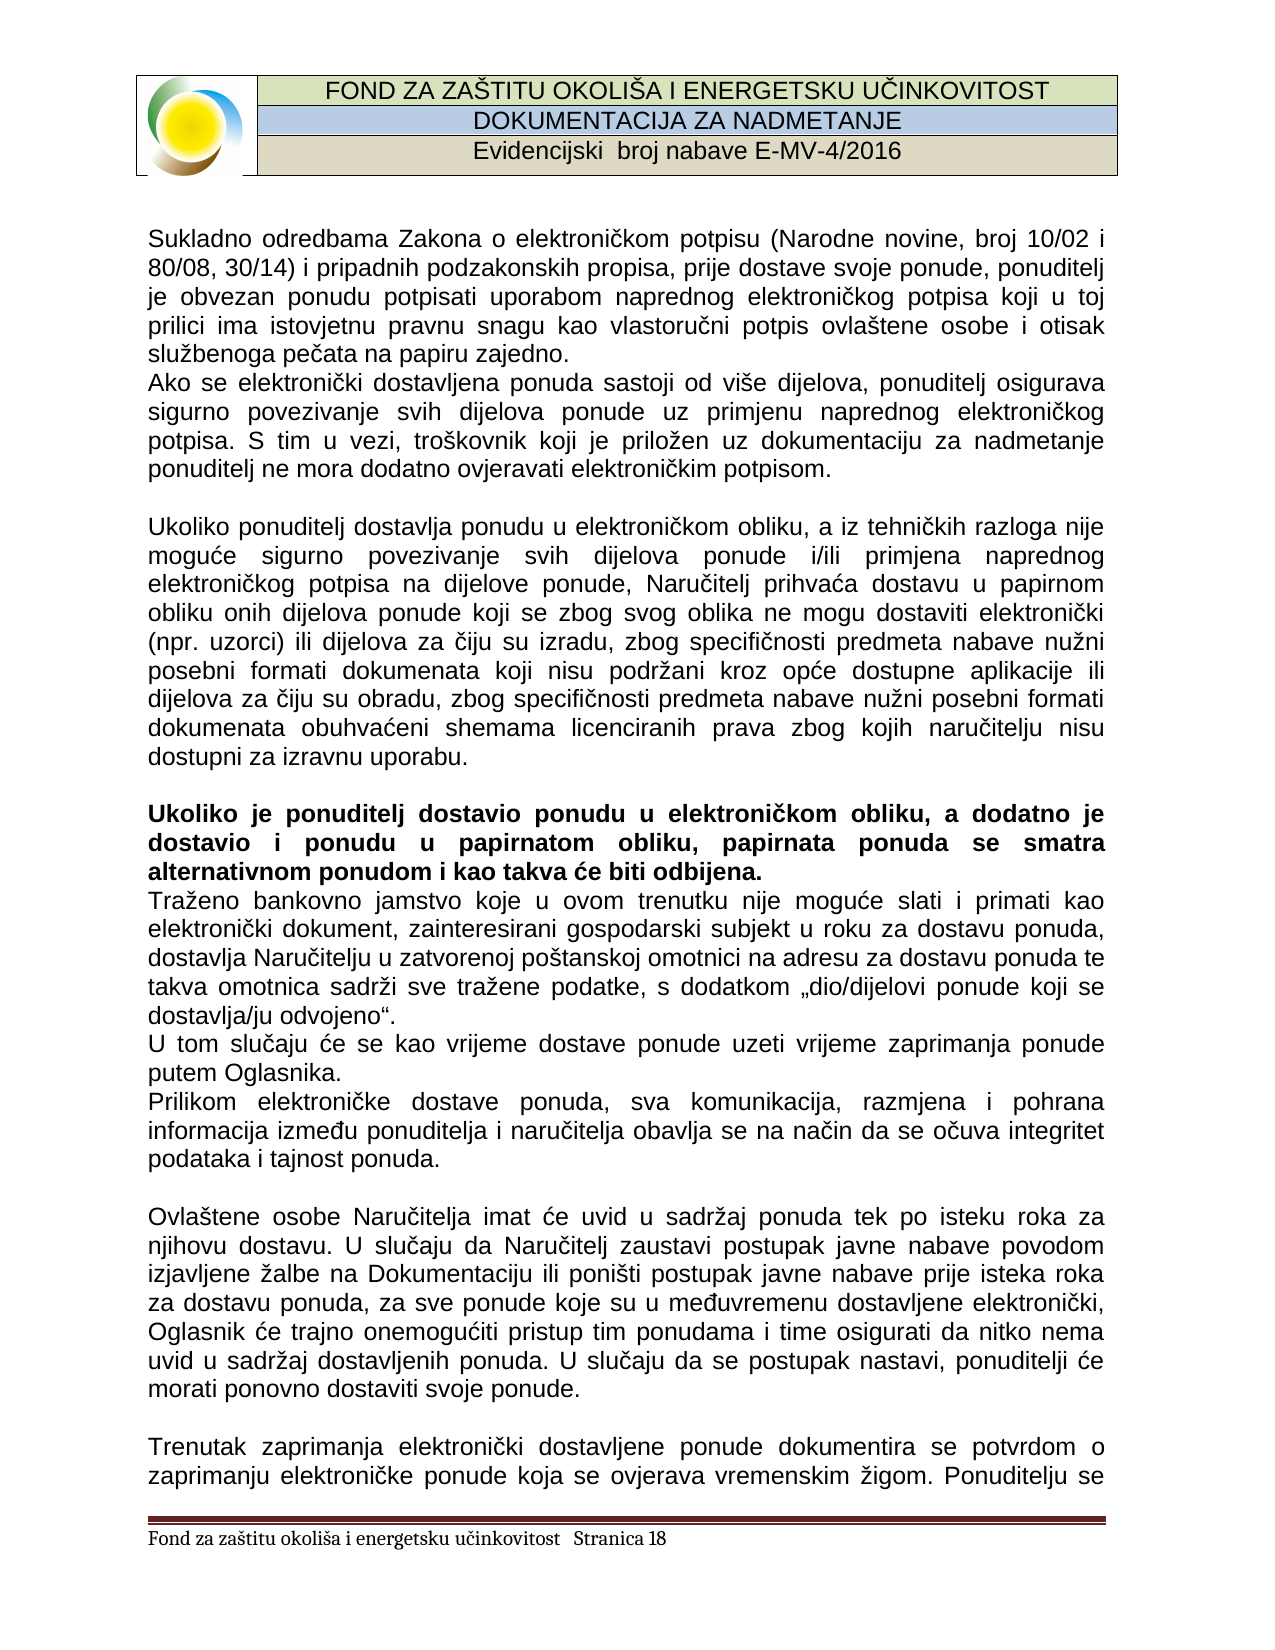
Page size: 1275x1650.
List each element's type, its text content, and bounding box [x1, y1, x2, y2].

text Ako se elektronički dostavljena ponuda sastoji od više dijelova, ponuditelj osigurava sigurno povezivanje svih dijelova ponude uz primjenu naprednog elektroničkog potpisa. S tim u vezi, troškovnik koji je priložen uz dokumentaciju za nadmetanje ponuditelj ne mora dodatno ovjeravati elektroničkim potpisom. [148, 368, 1106, 483]
text Ukoliko ponuditelj dostavlja ponudu u elektroničkom obliku, a iz tehničkih razloga nije moguće sigurno povezivanje svih dijelova ponude i/ili primjena naprednog elektroničkog potpisa na dijelove ponude, Naručitelj prihvaća dostavu u papirnom obliku onih dijelova ponude koji se zbog svog oblika ne mogu dostaviti elektronički (npr. uzorci) ili dijelova za čiju su izradu, zbog specifičnosti predmeta nabave nužni posebni formati dokumenata koji nisu podržani kroz opće dostupne aplikacije ili dijelova za čiju su obradu, zbog specifičnosti predmeta nabave nužni posebni formati dokumenata obuhvaćeni shemama licenciranih prava zbog kojih naručitelju nisu dostupni za izravnu uporabu. [148, 512, 1106, 771]
text Traženo bankovno jamstvo koje u ovom trenutku nije moguće slati i primati kao elektronički dokument, zainteresirani gospodarski subjekt u roku za dostavu ponuda, dostavlja Naručitelju u zatvorenoj poštanskoj omotnici na adresu za dostavu ponuda te takva omotnica sadrži sve tražene podatke, s dodatkom „dio/dijelovi ponude koji se dostavlja/ju odvojeno“. [148, 886, 1106, 1029]
text Prilikom elektroničke dostave ponuda, sva komunikacija, razmjena i pohrana informacija između ponuditelja i naručitelja obavlja se na način da se očuva integritet podataka i tajnost ponuda. [148, 1087, 1106, 1173]
text Ukoliko je ponuditelj dostavio ponudu u elektroničkom obliku, a dodatno je dostavio i ponudu u papirnatom obliku, papirnata ponuda se smatra alternativnom ponudom i kao takva će biti odbijena. [148, 799, 1106, 886]
text Sukladno odredbama Zakona o elektroničkom potpisu (Narodne novine, broj 10/02 i 80/08, 30/14) i pripadnih podzakonskih propisa, prije dostave svoje ponude, ponuditelj je obvezan ponudu potpisati uporabom naprednog elektroničkog potpisa koji u toj prilici ima istovjetnu pravnu snagu kao vlastoručni potpis ovlaštene osobe i otisak službenoga pečata na papiru zajedno. [148, 224, 1106, 368]
text Ovlaštene osobe Naručitelja imat će uvid u sadržaj ponuda tek po isteku roka za njihovu dostavu. U slučaju da Naručitelj zaustavi postupak javne nabave povodom izjavljene žalbe na Dokumentaciju ili poništi postupak javne nabave prije isteka roka za dostavu ponuda, za sve ponude koje su u međuvremenu dostavljene elektronički, Oglasnik će trajno onemogućiti pristup tim ponudama i time osigurati da nitko nema uvid u sadržaj dostavljenih ponuda. U slučaju da se postupak nastavi, ponuditelji će morati ponovno dostaviti svoje ponude. [148, 1202, 1106, 1403]
picture [147, 76, 243, 176]
text U tom slučaju će se kao vrijeme dostave ponude uzeti vrijeme zaprimanja ponude putem Oglasnika. [148, 1029, 1106, 1087]
